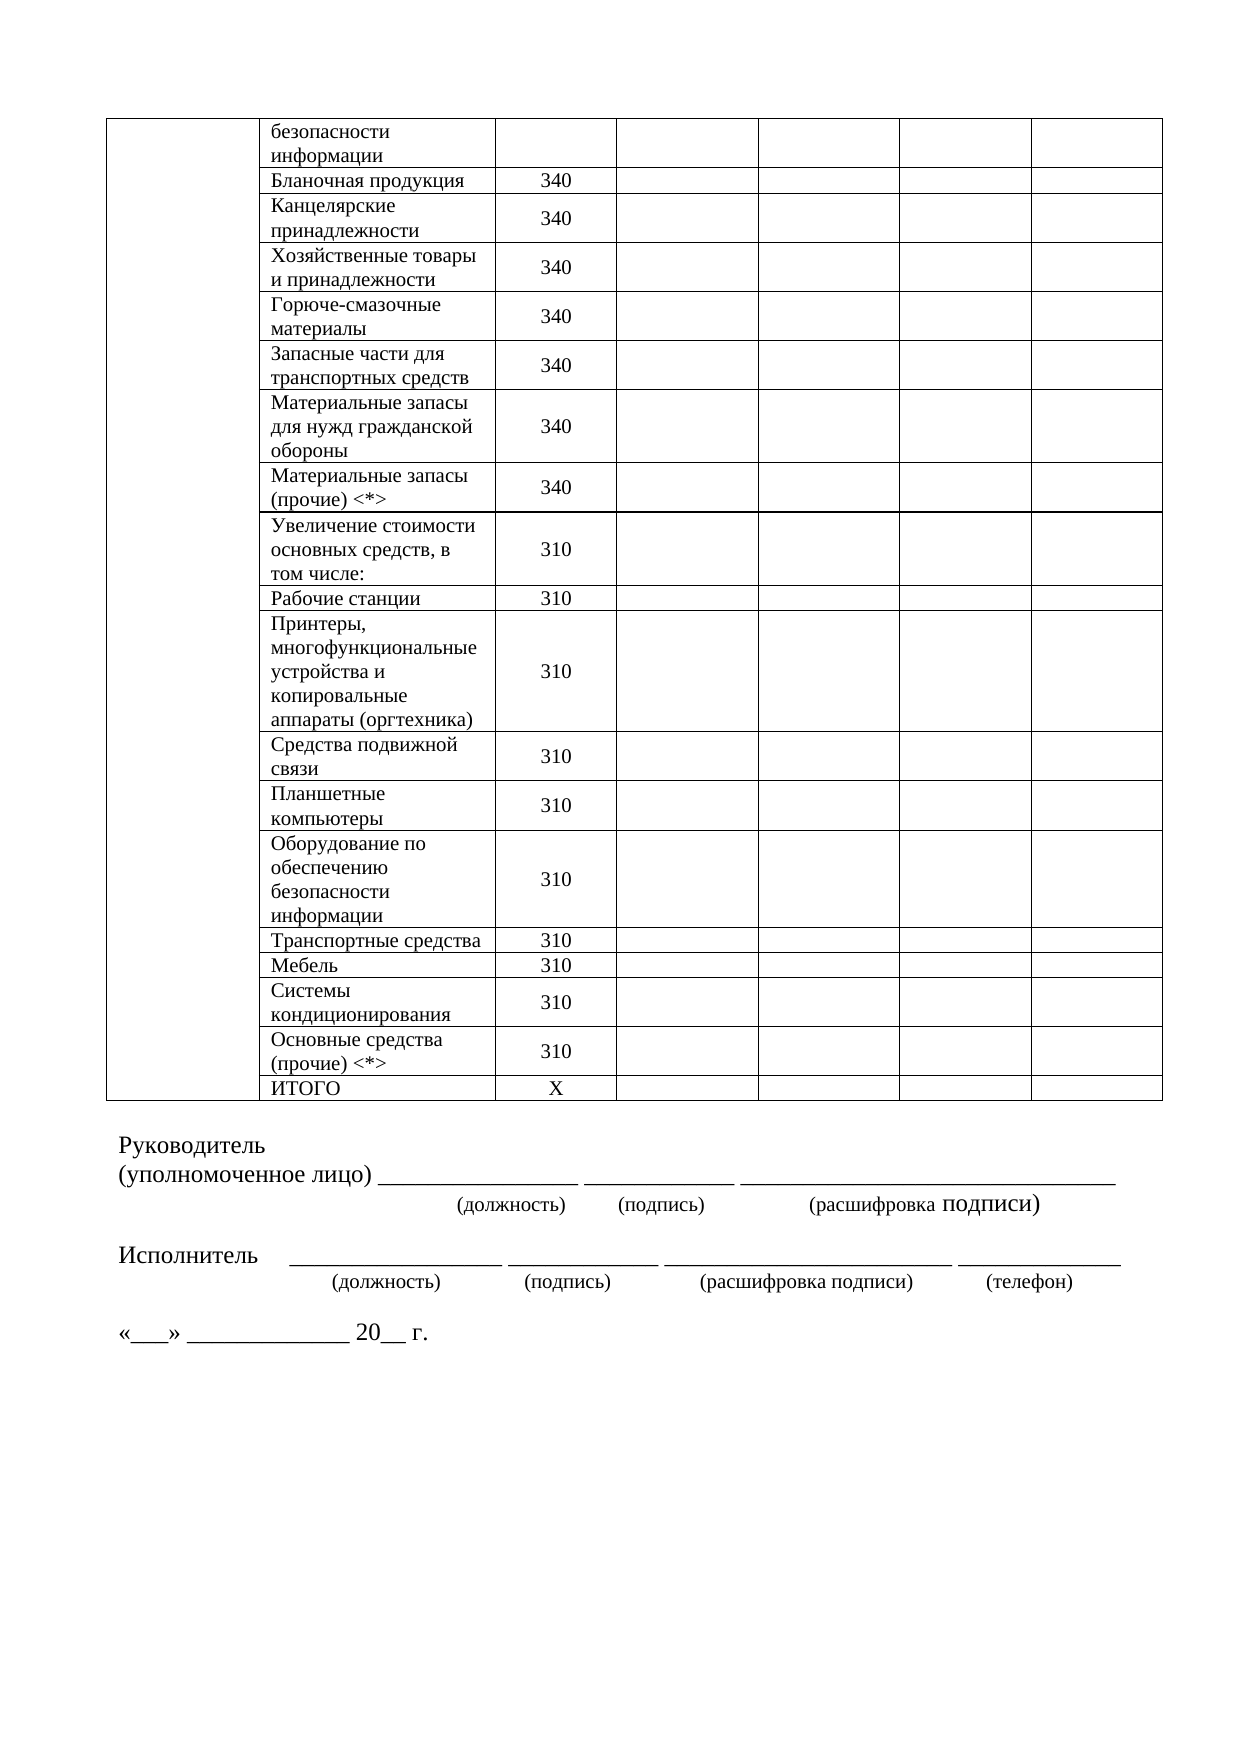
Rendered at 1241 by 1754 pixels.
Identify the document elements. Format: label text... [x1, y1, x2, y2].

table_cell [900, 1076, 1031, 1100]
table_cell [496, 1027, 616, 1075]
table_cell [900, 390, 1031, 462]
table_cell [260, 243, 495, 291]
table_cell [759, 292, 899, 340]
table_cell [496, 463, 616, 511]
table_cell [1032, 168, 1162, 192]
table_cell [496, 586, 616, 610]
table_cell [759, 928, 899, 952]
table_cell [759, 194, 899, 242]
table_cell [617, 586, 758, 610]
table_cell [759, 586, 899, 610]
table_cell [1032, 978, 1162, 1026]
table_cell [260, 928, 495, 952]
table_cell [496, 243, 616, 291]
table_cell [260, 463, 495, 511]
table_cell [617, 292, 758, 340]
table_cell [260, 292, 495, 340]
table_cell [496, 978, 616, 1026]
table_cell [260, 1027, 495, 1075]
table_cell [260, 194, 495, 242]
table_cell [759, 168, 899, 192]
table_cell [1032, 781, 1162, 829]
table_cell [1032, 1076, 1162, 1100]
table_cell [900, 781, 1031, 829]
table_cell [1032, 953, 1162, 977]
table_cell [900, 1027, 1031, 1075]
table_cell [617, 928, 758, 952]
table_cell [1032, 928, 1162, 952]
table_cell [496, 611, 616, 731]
text Руководитель [118, 1130, 1152, 1159]
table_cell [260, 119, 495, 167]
text (должность) (подпись) (расшифровка подписи) (телефон) [118, 1269, 1152, 1293]
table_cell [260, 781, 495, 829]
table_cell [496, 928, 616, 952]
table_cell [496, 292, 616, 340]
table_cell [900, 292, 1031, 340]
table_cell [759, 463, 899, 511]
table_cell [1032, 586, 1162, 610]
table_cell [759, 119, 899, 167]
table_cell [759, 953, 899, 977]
text Исполнитель _________________ ____________ _______________________ _____________ [118, 1241, 1152, 1269]
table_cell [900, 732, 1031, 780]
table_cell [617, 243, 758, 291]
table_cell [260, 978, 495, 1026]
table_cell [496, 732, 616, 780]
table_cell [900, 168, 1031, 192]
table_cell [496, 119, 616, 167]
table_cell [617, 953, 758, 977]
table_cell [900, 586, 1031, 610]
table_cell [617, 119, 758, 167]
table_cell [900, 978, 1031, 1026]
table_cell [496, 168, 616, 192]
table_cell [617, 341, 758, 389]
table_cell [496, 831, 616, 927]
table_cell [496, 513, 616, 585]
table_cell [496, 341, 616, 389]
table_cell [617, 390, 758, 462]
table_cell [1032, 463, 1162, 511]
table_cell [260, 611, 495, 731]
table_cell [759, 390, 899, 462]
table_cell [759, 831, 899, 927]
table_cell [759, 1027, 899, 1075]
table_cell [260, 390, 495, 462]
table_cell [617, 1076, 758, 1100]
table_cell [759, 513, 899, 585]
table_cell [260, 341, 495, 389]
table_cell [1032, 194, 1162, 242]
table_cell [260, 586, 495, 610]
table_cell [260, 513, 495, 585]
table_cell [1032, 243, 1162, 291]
text «___» _____________ 20__ г. [118, 1317, 1152, 1346]
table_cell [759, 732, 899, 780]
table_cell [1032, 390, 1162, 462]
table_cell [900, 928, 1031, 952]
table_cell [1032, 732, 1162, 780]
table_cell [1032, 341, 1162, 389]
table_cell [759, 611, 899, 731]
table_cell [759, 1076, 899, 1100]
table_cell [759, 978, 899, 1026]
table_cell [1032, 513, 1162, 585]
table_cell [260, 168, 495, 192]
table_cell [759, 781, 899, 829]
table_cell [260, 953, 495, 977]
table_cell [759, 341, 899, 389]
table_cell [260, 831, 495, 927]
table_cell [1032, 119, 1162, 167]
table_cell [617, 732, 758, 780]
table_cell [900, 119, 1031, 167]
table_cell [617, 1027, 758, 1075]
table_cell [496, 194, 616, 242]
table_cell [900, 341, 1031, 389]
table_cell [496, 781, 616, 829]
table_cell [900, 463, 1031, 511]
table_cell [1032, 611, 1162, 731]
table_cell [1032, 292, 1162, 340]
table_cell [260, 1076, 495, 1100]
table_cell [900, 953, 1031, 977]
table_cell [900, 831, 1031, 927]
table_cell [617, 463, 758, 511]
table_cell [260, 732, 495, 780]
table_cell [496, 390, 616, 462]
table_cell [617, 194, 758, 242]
text (должность) (подпись) (расшифровка подписи) [118, 1188, 1152, 1216]
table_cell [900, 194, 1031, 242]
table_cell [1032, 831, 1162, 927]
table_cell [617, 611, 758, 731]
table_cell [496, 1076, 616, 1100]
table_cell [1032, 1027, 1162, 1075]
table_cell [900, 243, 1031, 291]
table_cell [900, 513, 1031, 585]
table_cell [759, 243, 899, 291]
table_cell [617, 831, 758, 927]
text (уполномоченное лицо) ________________ ____________ ______________________________ [118, 1159, 1152, 1188]
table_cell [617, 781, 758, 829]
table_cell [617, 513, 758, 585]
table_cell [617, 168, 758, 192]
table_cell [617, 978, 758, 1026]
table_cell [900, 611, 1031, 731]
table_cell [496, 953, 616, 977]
